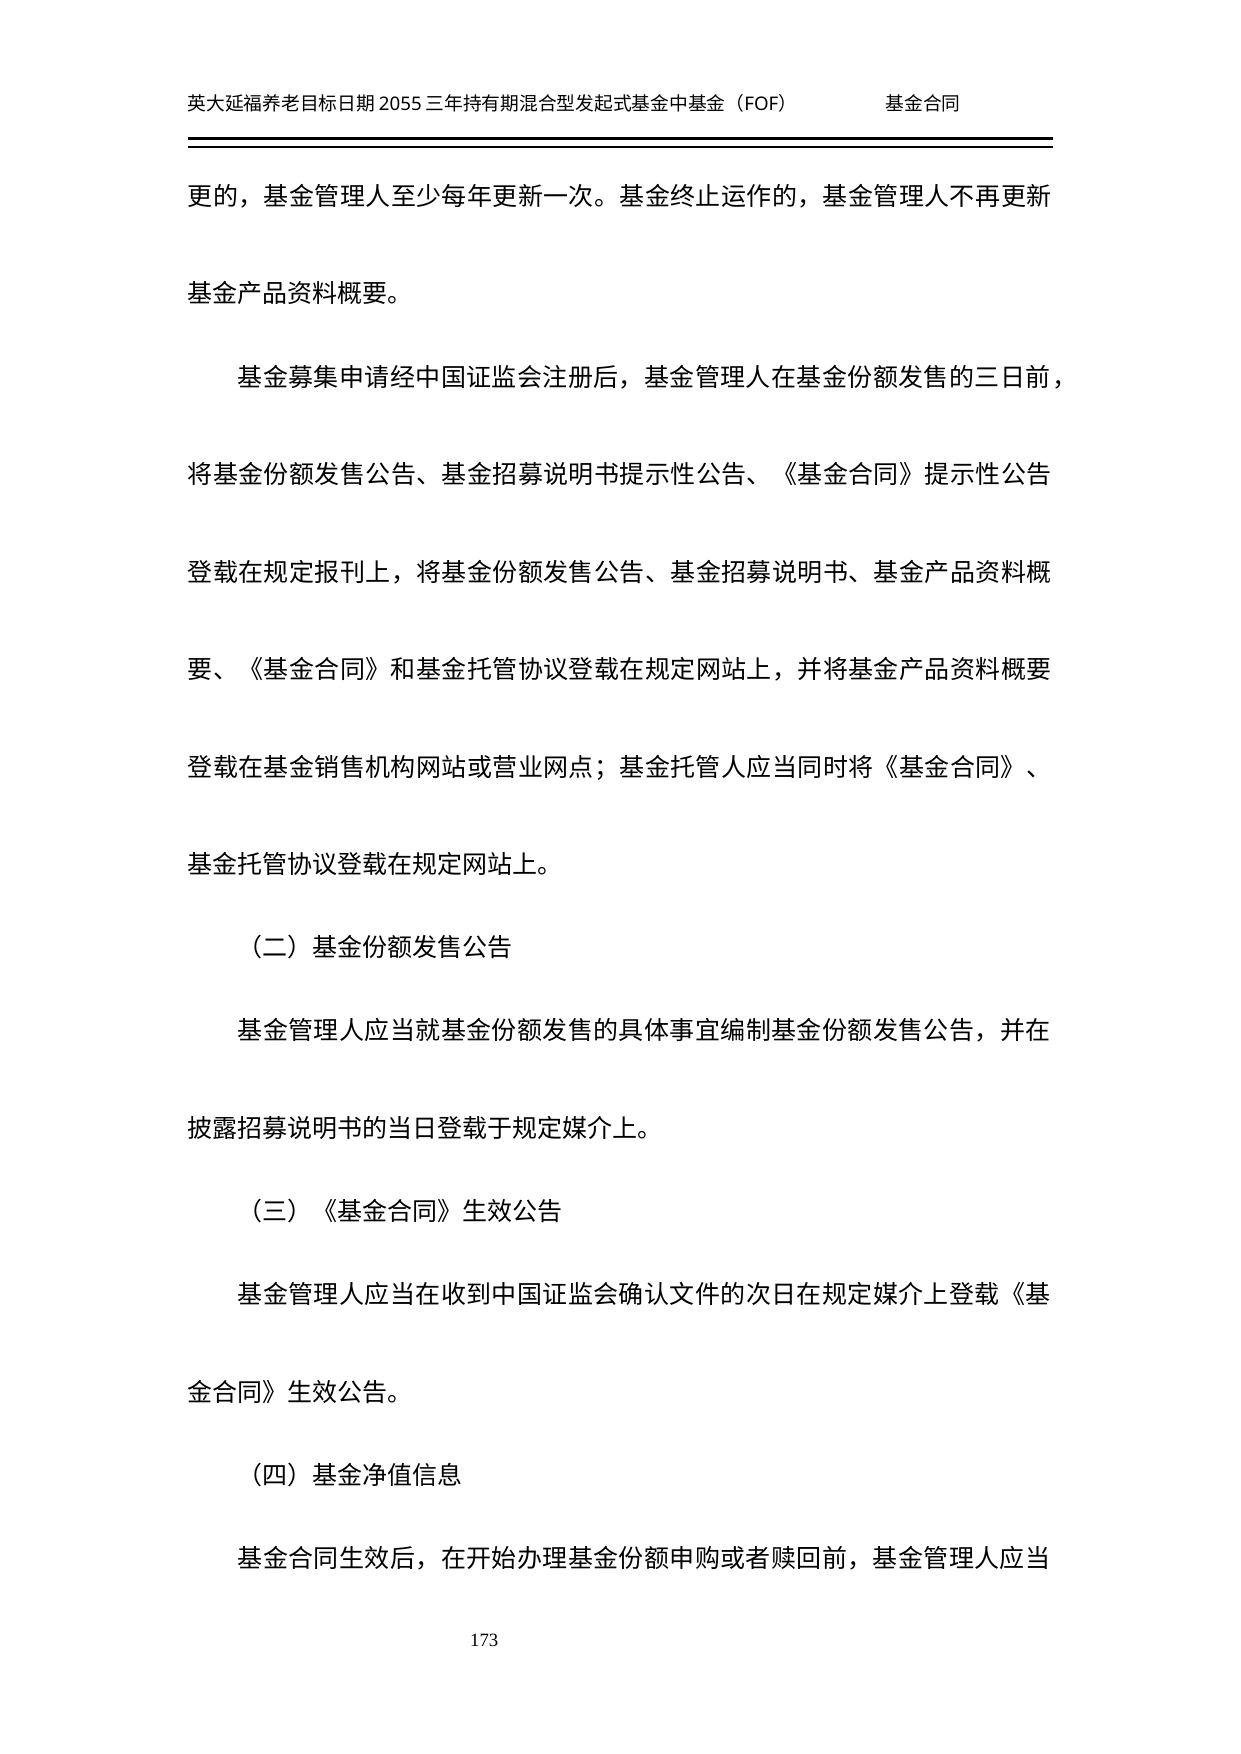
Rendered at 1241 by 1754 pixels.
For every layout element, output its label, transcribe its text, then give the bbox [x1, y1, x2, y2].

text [187, 162, 1053, 324]
text 基金管理人应当在收到中国证监会确认文件的次日在规定媒介上登载《基金合同》生效公告。 [187, 1260, 1053, 1423]
text （二）基金份额发售公告 [187, 913, 1053, 978]
text 基金管理人应当就基金份额发售的具体事宜编制基金份额发售公告，并在披露招募说明书的当日登载于规定媒介上。 [187, 996, 1053, 1159]
text （四）基金净值信息 [187, 1441, 1053, 1506]
text （三）《基金合同》生效公告 [187, 1177, 1053, 1242]
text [187, 1524, 1053, 1589]
text 基金募集申请经中国证监会注册后，基金管理人在基金份额发售的三日前，将基金份额发售公告、基金招募说明书提示性公告、《基金合同》提示性公告登载在规定报刊上，将基金份额发售公告、基金招募说明书、基金产品资料概要、《基金合同》和基金托管协议登载在规定网站上，并将基金产品资料概要登载在基金销售机构网站或营业网点；基金托管人应当同时将《基金合同》、基金托管协议登载在规定网站上。 [187, 343, 1053, 895]
